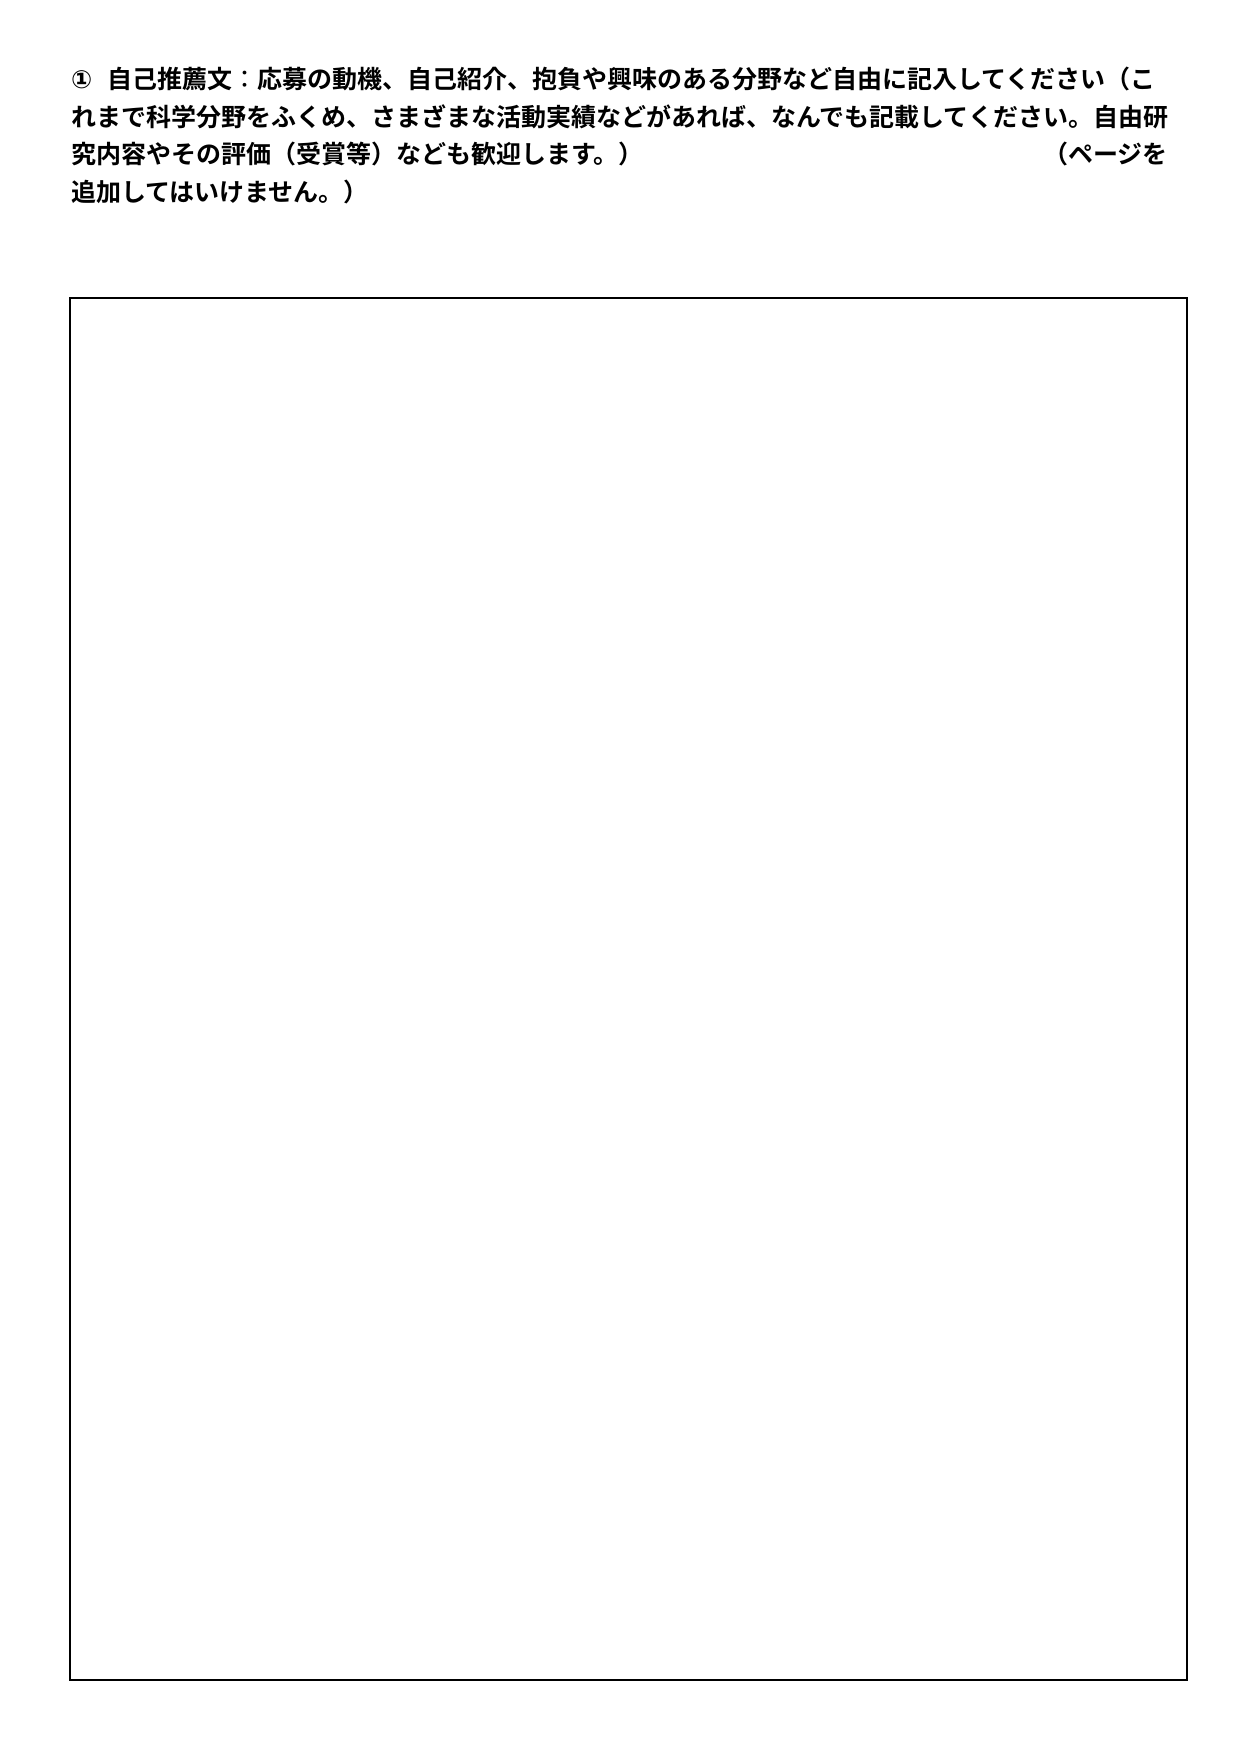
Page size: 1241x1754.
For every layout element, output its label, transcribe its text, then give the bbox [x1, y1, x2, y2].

list 自己推薦文：応募の動機、自己紹介、抱負や興味のある分野など自由に記入してください（これまで科学分野をふくめ、さまざまな活動実績などがあれば、なんでも記載してください。自由研究内容やその評価（受賞等）なども歓迎します。） （ページを追加してはいけません。）② 科学分野の中で興味のあること、これから学びたいこと、最近の科学技術について思っていること、さらに、その中でどういった話題に心を動かされたかを記してください。 [71, 59, 1169, 209]
